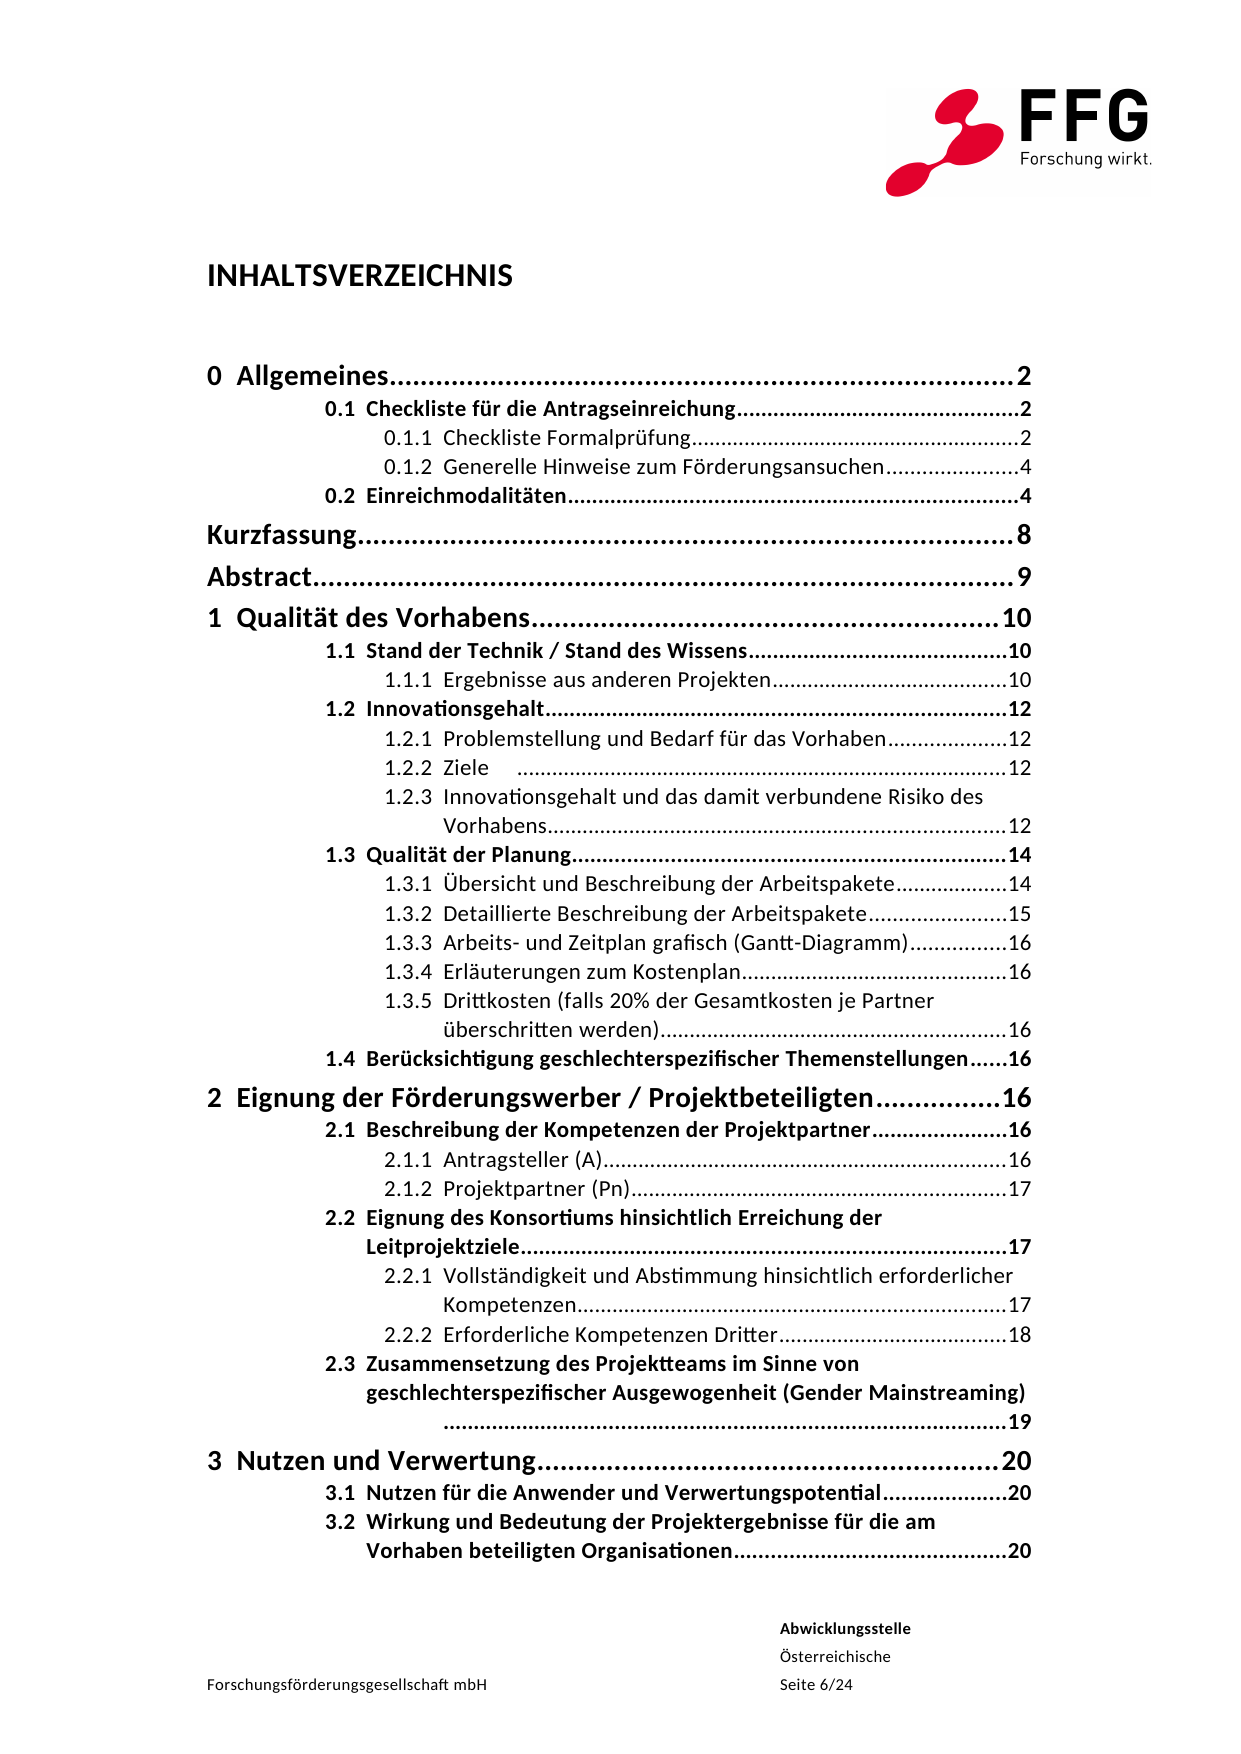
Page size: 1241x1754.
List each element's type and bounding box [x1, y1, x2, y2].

picture [885, 88, 1152, 197]
